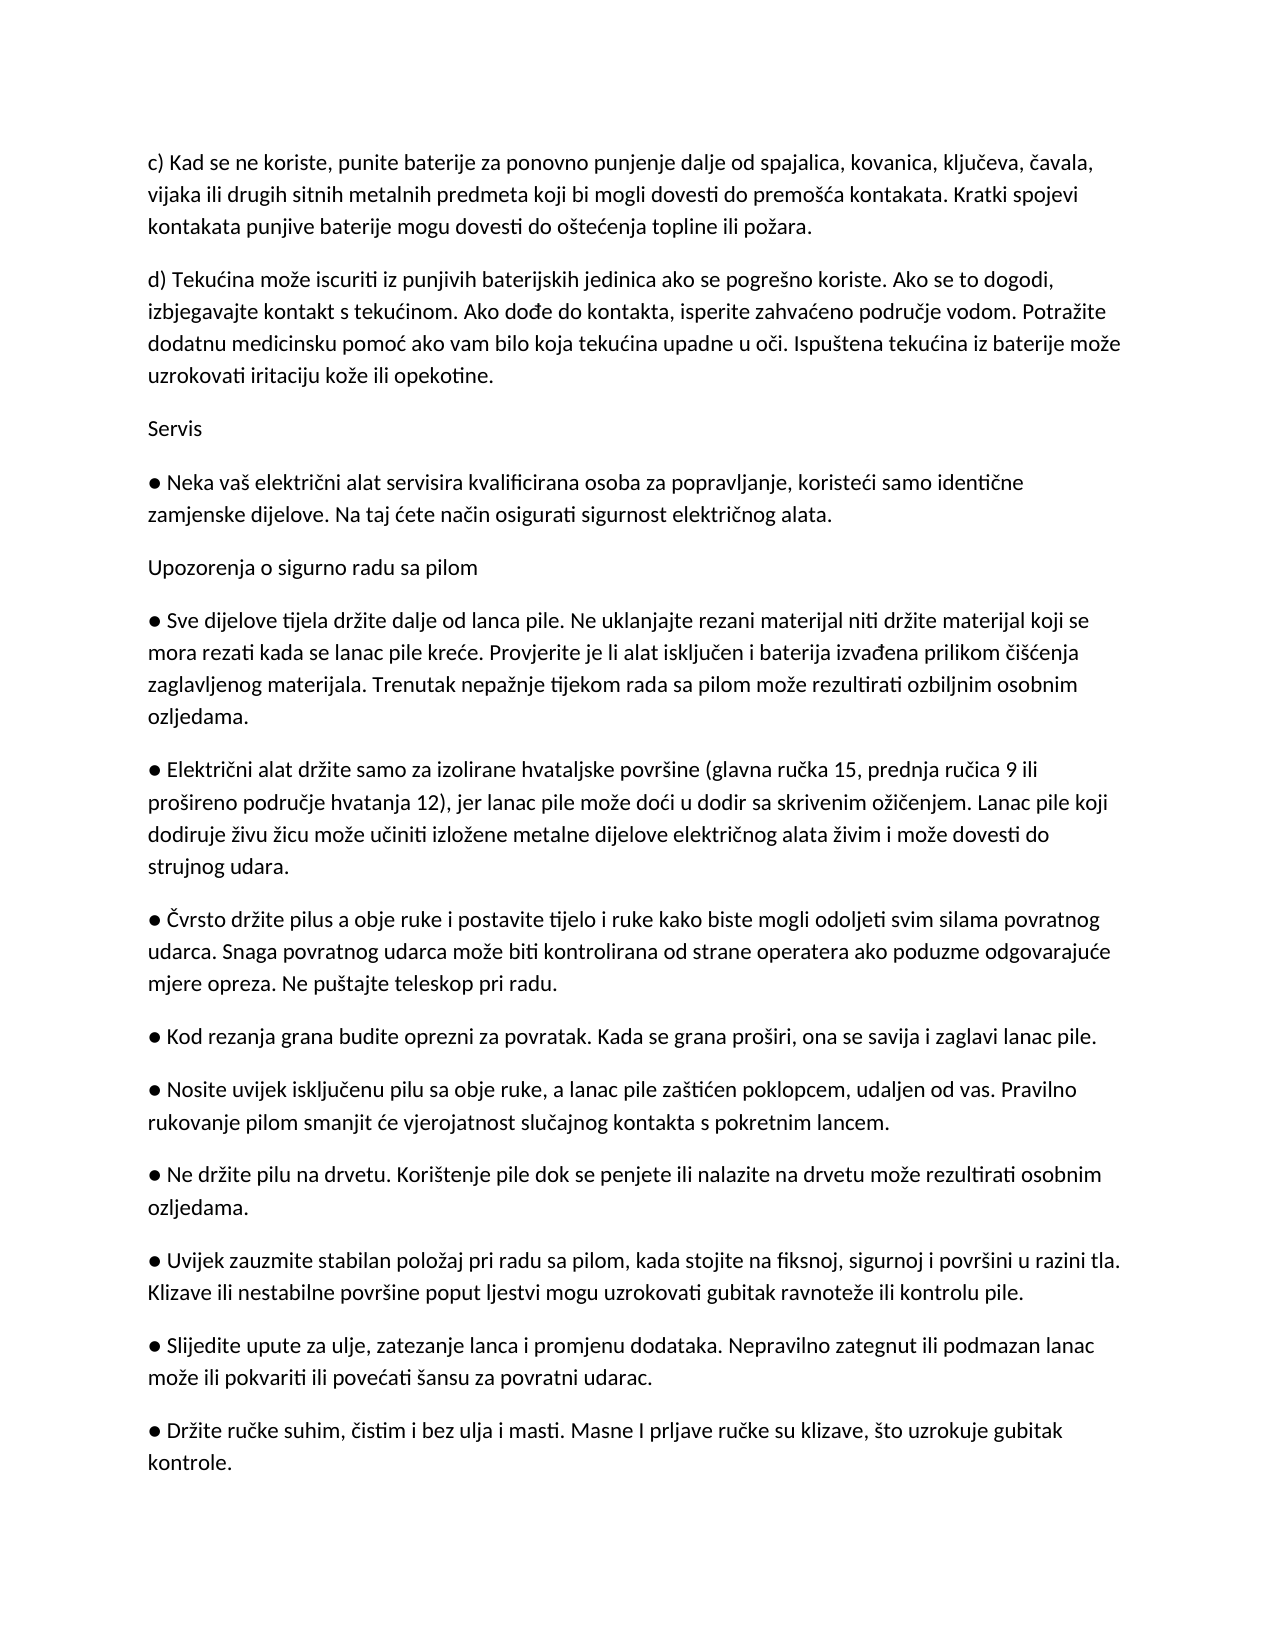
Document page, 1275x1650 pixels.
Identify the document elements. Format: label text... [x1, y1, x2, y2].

text Servis [148, 414, 1127, 443]
text ● Čvrsto držite pilus a obje ruke i postavite tijelo i ruke kako biste mogli odoljeti svim silama povratnog udarca. Snaga povratnog udarca može biti kontrolirana od strane operatera ako poduzme odgovarajuće mjere opreza. Ne puštajte teleskop pri radu. [148, 905, 1127, 997]
text ● Sve dijelove tijela držite dalje od lanca pile. Ne uklanjajte rezani materijal niti držite materijal koji se mora rezati kada se lanac pile kreće. Provjerite je li alat isključen i baterija izvađena prilikom čišćenja zaglavljenog materijala. Trenutak nepažnje tijekom rada sa pilom može rezultirati ozbiljnim osobnim ozljedama. [148, 606, 1127, 730]
text ● Ne držite pilu na drvetu. Korištenje pile dok se penjete ili nalazite na drvetu može rezultirati osobnim ozljedama. [148, 1161, 1127, 1221]
text ● Električni alat držite samo za izolirane hvataljske površine (glavna ručka 15, prednja ručica 9 ili prošireno područje hvatanja 12), jer lanac pile može doći u dodir sa skrivenim ožičenjem. Lanac pile koji dodiruje živu žicu može učiniti izložene metalne dijelove električnog alata živim i može dovesti do strujnog udara. [148, 755, 1127, 880]
text ● Nosite uvijek isključenu pilu sa obje ruke, a lanac pile zaštićen poklopcem, udaljen od vas. Pravilno rukovanje pilom smanjit će vjerojatnost slučajnog kontakta s pokretnim lancem. [148, 1075, 1127, 1136]
text ● Kod rezanja grana budite oprezni za povratak. Kada se grana proširi, ona se savija i zaglavi lanac pile. [148, 1022, 1127, 1050]
text d) Tekućina može iscuriti iz punjivih baterijskih jedinica ako se pogrešno koriste. Ako se to dogodi, izbjegavajte kontakt s tekućinom. Ako dođe do kontakta, isperite zahvaćeno područje vodom. Potražite dodatnu medicinsku pomoć ako vam bilo koja tekućina upadne u oči. Ispuštena tekućina iz baterije može uzrokovati iritaciju kože ili opekotine. [148, 265, 1127, 389]
text ● Slijedite upute za ulje, zatezanje lanca i promjenu dodataka. Nepravilno zategnut ili podmazan lanac može ili pokvariti ili povećati šansu za povratni udarac. [148, 1331, 1127, 1391]
text ● Držite ručke suhim, čistim i bez ulja i masti. Masne I prljave ručke su klizave, što uzrokuje gubitak kontrole. [148, 1416, 1127, 1476]
text c) Kad se ne koriste, punite baterije za ponovno punjenje dalje od spajalica, kovanica, ključeva, čavala, vijaka ili drugih sitnih metalnih predmeta koji bi mogli dovesti do premošća kontakata. Kratki spojevi kontakata punjive baterije mogu dovesti do oštećenja topline ili požara. [148, 148, 1127, 240]
text ● Uvijek zauzmite stabilan položaj pri radu sa pilom, kada stojite na fiksnoj, sigurnoj i površini u razini tla. Klizave ili nestabilne površine poput ljestvi mogu uzrokovati gubitak ravnoteže ili kontrolu pile. [148, 1246, 1127, 1306]
text Upozorenja o sigurno radu sa pilom [148, 553, 1127, 581]
text ● Neka vaš električni alat servisira kvalificirana osoba za popravljanje, koristeći samo identične zamjenske dijelove. Na taj ćete način osigurati sigurnost električnog alata. [148, 468, 1127, 528]
